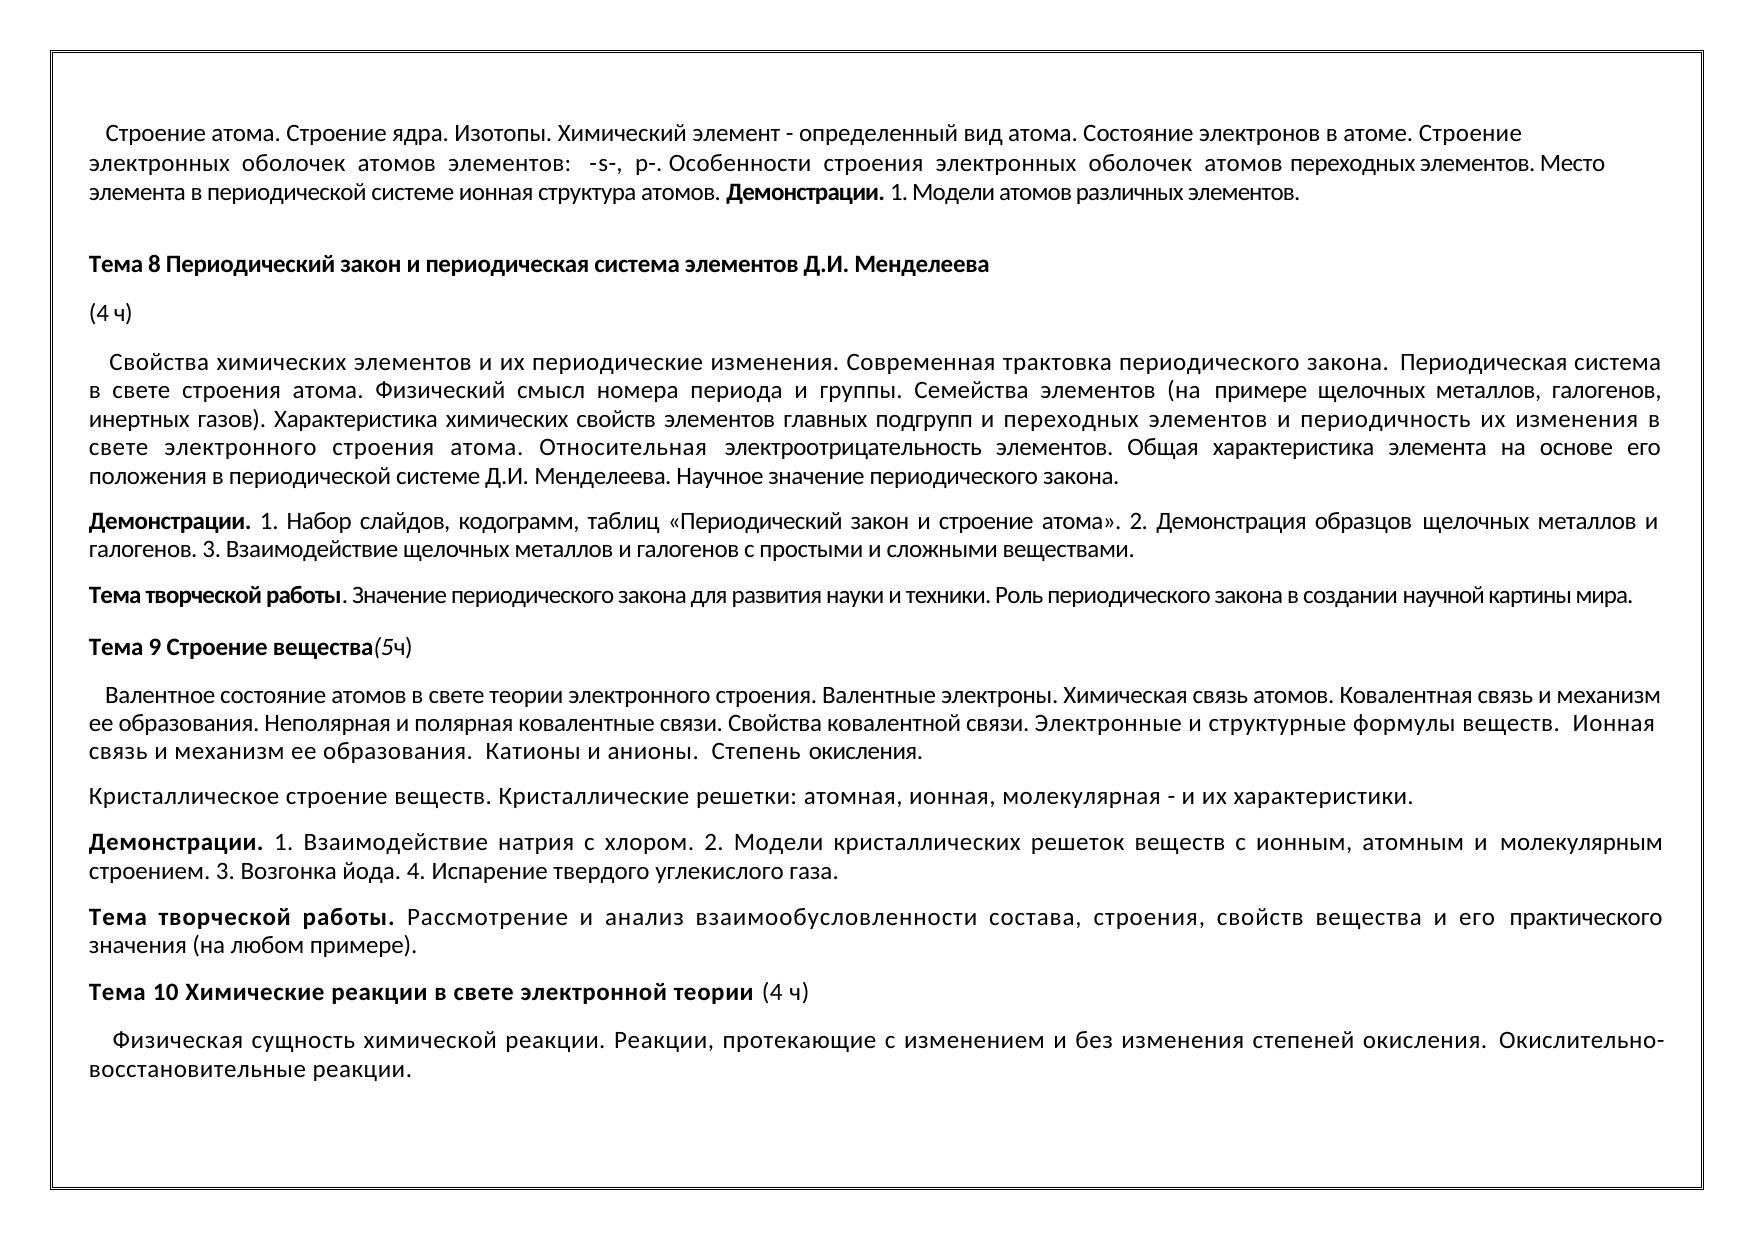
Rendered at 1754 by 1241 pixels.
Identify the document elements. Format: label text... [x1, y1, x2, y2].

text Тема 9 Строение вещества(5ч) [89, 631, 1665, 662]
text (4 ч) [89, 298, 1665, 328]
text Демонстрации. 1. Набор слайдов, кодограмм, таблиц «Периодический закон и строение атома». 2. Демонстрация образцов щелочных металлов и галогенов. 3. Взаимодействие щелочных металлов и галогенов с простыми и сложными веществами. [89, 507, 1658, 564]
text Строение атома. Строение ядра. Изотопы. Химический элемент - определенный вид атома. Состояние электронов в атоме. Строение электронных оболочек атомов элементов: -s-, p-. Особенности строения электронных оболочек атомов переходных элементов. Место элемента в периодической системе ионная структура атомов. Демонстрации. 1. Модели атомов различных элементов. [89, 118, 1665, 207]
text Валентное состояние атомов в свете теории электронного строения. Валентные электроны. Химическая связь атомов. Ковалентная связь и механизм ее образования. Неполярная и полярная ковалентные связи. Свойства ковалентной связи. Электронные и структурные формулы веществ. Ионная связь и механизм ее образования. Катионы и анионы. Степень окисления. [89, 681, 1665, 765]
text Демонстрации. 1. Взаимодействие натрия с хлором. 2. Модели кристаллических решеток веществ с ионным, атомным и молекулярным строением. 3. Возгонка йода. 4. Испарение твердого углекислого газа. [89, 827, 1663, 885]
text Тема творческой работы. Значение периодического закона для развития науки и техники. Роль периодического закона в создании научной картины мира. [89, 580, 1659, 609]
text Кристаллическое строение веществ. Кристаллические решетки: атомная, ионная, молекулярная - и их характеристики. [89, 782, 1665, 811]
text Физическая сущность химической реакции. Реакции, протекающие с изменением и без изменения степеней окисления. Окислительно-восстановительные реакции. [89, 1026, 1664, 1083]
text Свойства химических элементов и их периодические изменения. Современная трактовка периодического закона. Периодическая система в свете строения атома. Физический смысл номера периода и группы. Семейства элементов (на примере щелочных металлов, галогенов, инертных газов). Характеристика химических свойств элементов главных подгрупп и переходных элементов и периодичность их изменения в свете электронного строения атома. Относительная электроотрицательность элементов. Общая характеристика элемента на основе его положения в периодической системе Д.И. Менделеева. Научное значение периодического закона. [89, 347, 1661, 490]
text Тема 8 Периодический закон и периодическая система элементов Д.И. Менделеева [89, 248, 1665, 278]
text Тема творческой работы. Рассмотрение и анализ взаимообусловленности состава, строения, свойств вещества и его практического значения (на любом примере). [89, 902, 1662, 960]
text Тема 10 Химические реакции в свете электронной теории (4 ч) [89, 976, 1665, 1007]
